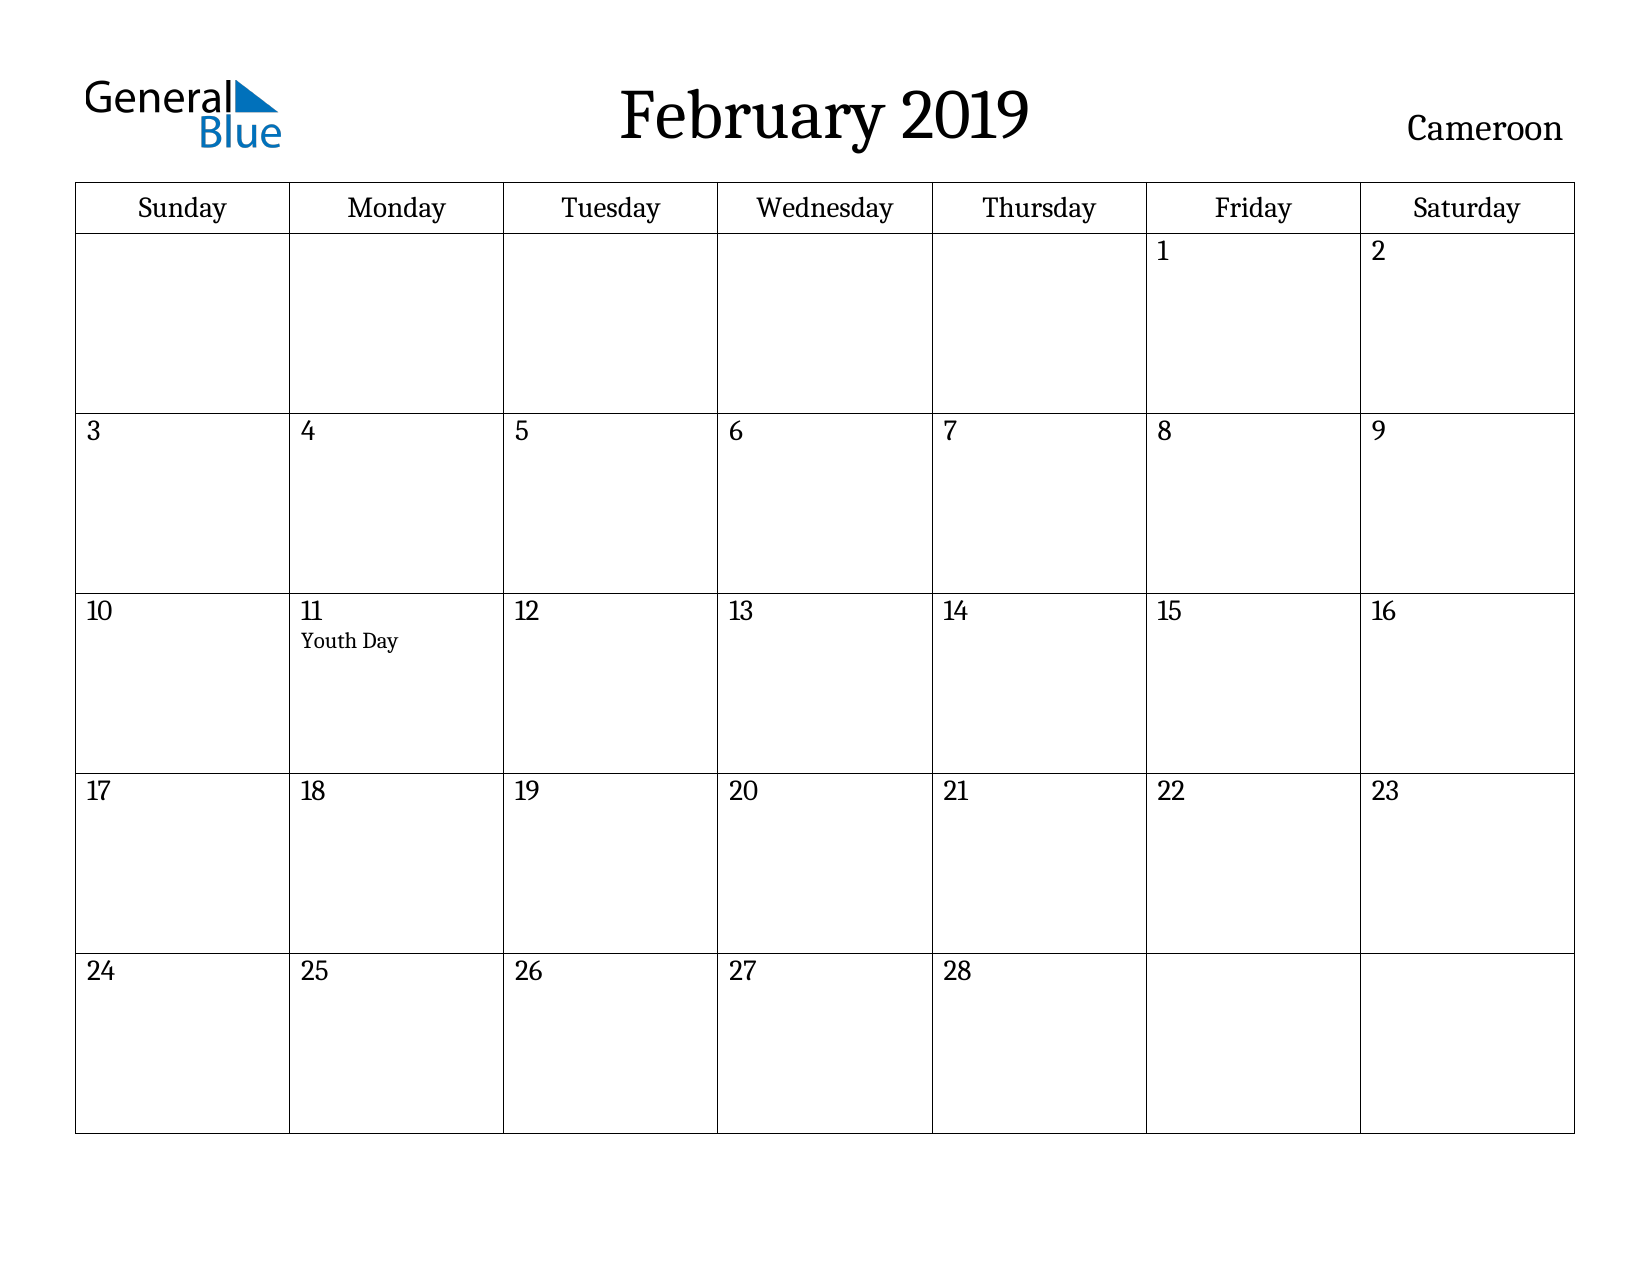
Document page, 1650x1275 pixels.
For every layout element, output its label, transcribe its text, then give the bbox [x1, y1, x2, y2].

table_cell 1 [1147, 234, 1360, 267]
table_cell [76, 234, 289, 267]
table_cell [1147, 267, 1360, 413]
table_cell [504, 234, 717, 267]
table_cell [290, 234, 503, 267]
table_cell [290, 808, 503, 953]
table_cell 28 [933, 954, 1146, 987]
table_cell 3 [76, 414, 289, 447]
table_cell [1361, 267, 1574, 413]
table_cell [718, 808, 932, 953]
table_cell 6 [718, 414, 932, 447]
table_cell 20 [718, 774, 932, 807]
table_cell [504, 448, 717, 593]
table_cell Sunday [76, 183, 289, 233]
table_cell 2 [1361, 234, 1574, 267]
table_cell [933, 627, 1146, 773]
table_cell [1361, 988, 1574, 1133]
table_cell [1147, 988, 1360, 1133]
table_header February 2019 [504, 75, 1146, 182]
table_cell [718, 448, 932, 593]
table_cell [290, 448, 503, 593]
table_cell 27 [718, 954, 932, 987]
table_cell [504, 808, 717, 953]
table_cell [504, 988, 717, 1133]
table_cell Thursday [933, 183, 1146, 233]
table_cell [933, 448, 1146, 593]
table_cell [718, 267, 932, 413]
table_cell Monday [290, 183, 503, 233]
table_cell 17 [76, 774, 289, 807]
table_header [76, 75, 503, 182]
table_cell [290, 267, 503, 413]
table_cell 12 [504, 594, 717, 627]
table_cell 5 [504, 414, 717, 447]
table_cell 4 [290, 414, 503, 447]
table_cell [504, 267, 717, 413]
table_cell [933, 267, 1146, 413]
table_cell Wednesday [718, 183, 932, 233]
table_cell 10 [76, 594, 289, 627]
table_cell [933, 808, 1146, 953]
table_cell [76, 988, 289, 1133]
table_cell Saturday [1361, 183, 1574, 233]
table_cell [933, 234, 1146, 267]
table_cell [76, 267, 289, 413]
table_cell 13 [718, 594, 932, 627]
table_cell Youth Day [290, 627, 503, 773]
table_cell [718, 627, 932, 773]
table_cell Friday [1147, 183, 1360, 233]
table_cell 9 [1361, 414, 1574, 447]
table_cell [718, 988, 932, 1133]
table_cell [1361, 448, 1574, 593]
table_cell 14 [933, 594, 1146, 627]
table_cell [1147, 954, 1360, 987]
table_cell 24 [76, 954, 289, 987]
table_cell [1147, 808, 1360, 953]
table_cell 23 [1361, 774, 1574, 807]
table_header Cameroon [1146, 75, 1574, 182]
table_cell [76, 448, 289, 593]
table_cell 11 [290, 594, 503, 627]
table_cell [290, 988, 503, 1133]
table_cell [76, 627, 289, 773]
table_cell [1361, 954, 1574, 987]
table_cell 19 [504, 774, 717, 807]
picture [86, 80, 281, 148]
table_cell 8 [1147, 414, 1360, 447]
table_cell 16 [1361, 594, 1574, 627]
table_cell 22 [1147, 774, 1360, 807]
table_cell 21 [933, 774, 1146, 807]
table_cell [504, 627, 717, 773]
table_cell 7 [933, 414, 1146, 447]
table_cell [1147, 448, 1360, 593]
table_cell [1147, 627, 1360, 773]
table_cell [933, 988, 1146, 1133]
table_cell 18 [290, 774, 503, 807]
table_cell [76, 808, 289, 953]
table_cell 26 [504, 954, 717, 987]
table_cell Tuesday [504, 183, 717, 233]
table_cell [1361, 627, 1574, 773]
table_cell [1361, 808, 1574, 953]
table_cell 25 [290, 954, 503, 987]
table_cell [718, 234, 932, 267]
table_cell 15 [1147, 594, 1360, 627]
